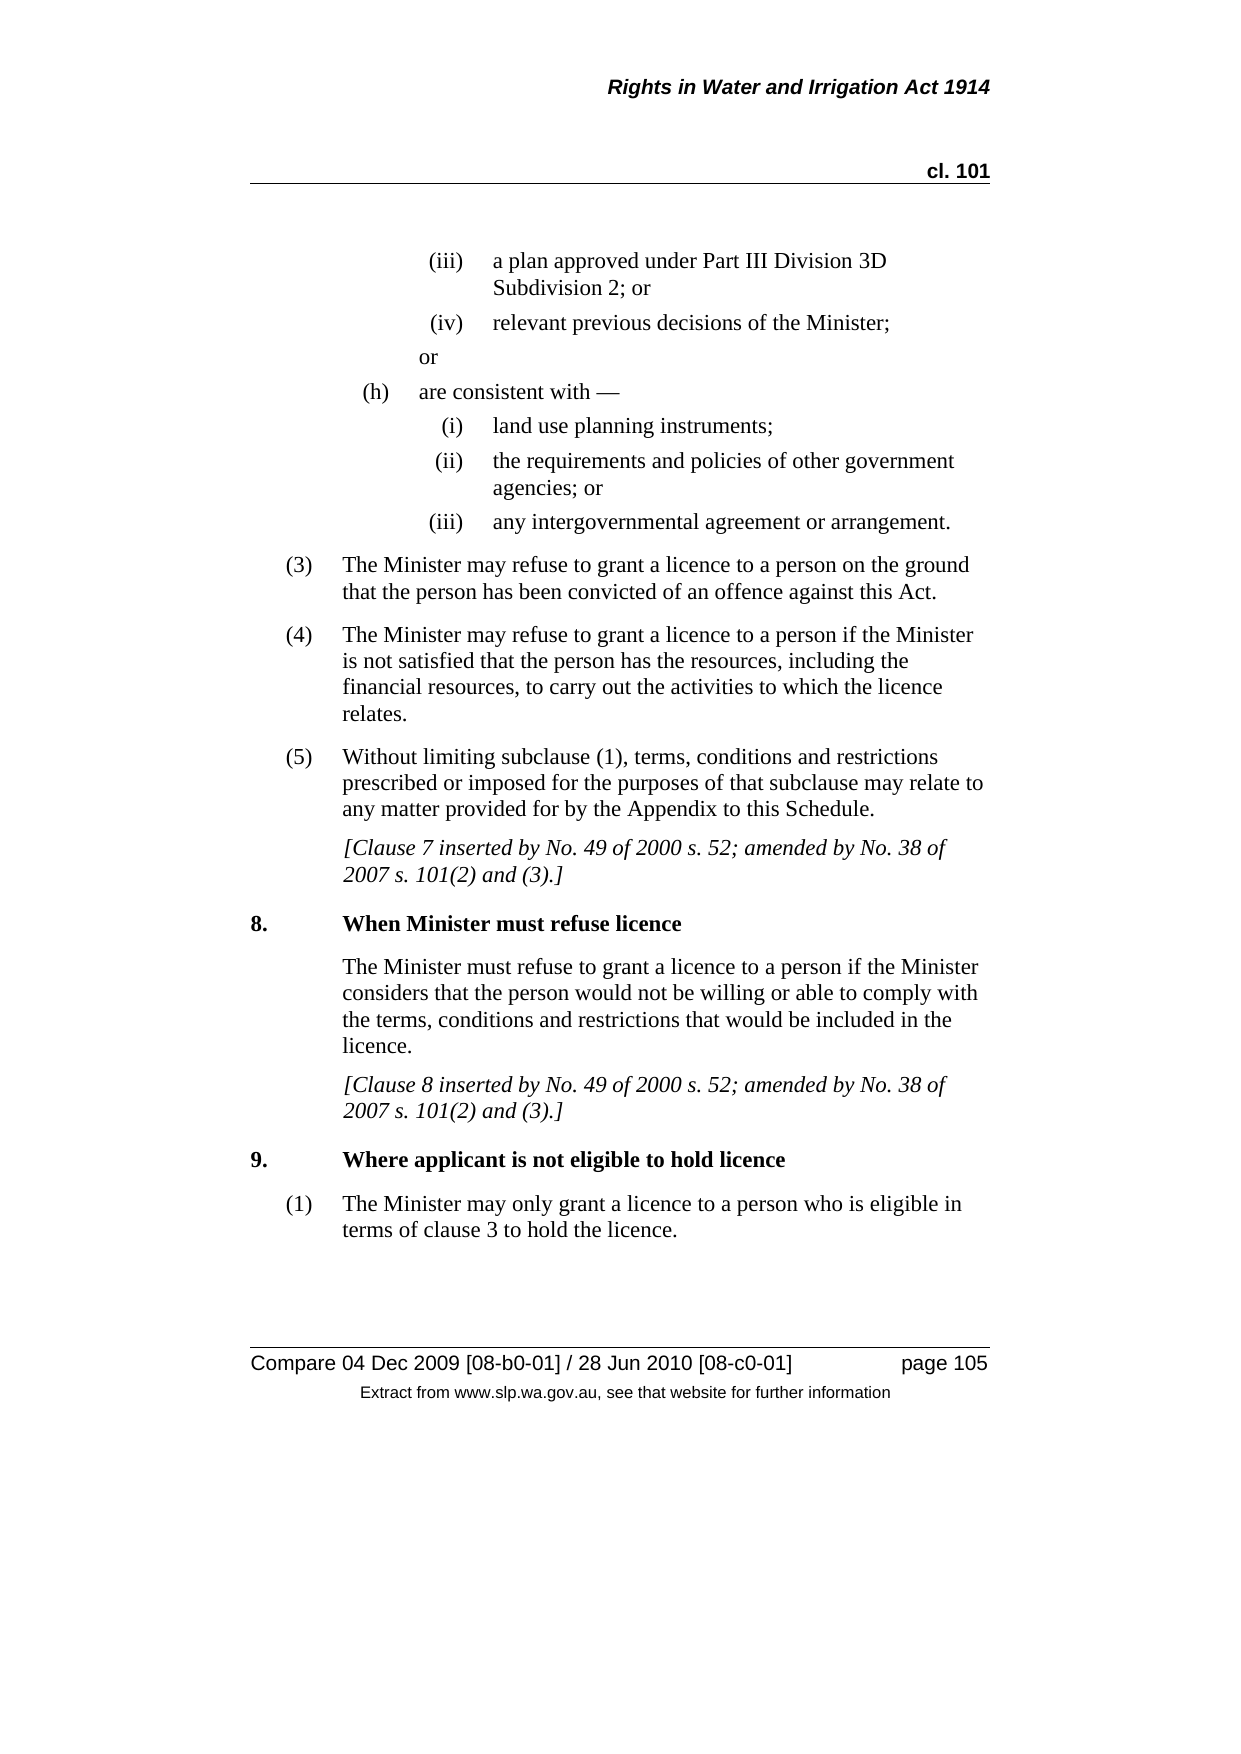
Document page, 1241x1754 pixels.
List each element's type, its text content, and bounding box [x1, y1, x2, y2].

text (5) Without limiting subclause (1), terms, conditions and restrictions prescribed or imposed for the purposes of that subclause may relate to any matter provided for by the Appendix to this Schedule. [250, 743, 990, 822]
text (4) The Minister may refuse to grant a licence to a person if the Minister is not satisfied that the person has the resources, including the financial resources, to carry out the activities to which the licence relates. [250, 621, 990, 726]
text (h) are consistent with — [250, 378, 990, 404]
text (iii) any intergovernmental agreement or arrangement. [250, 508, 990, 535]
subtitle 8. When Minister must refuse licence [250, 910, 990, 936]
subtitle 9. Where applicant is not eligible to hold licence [250, 1147, 990, 1173]
text (i) land use planning instruments; [250, 413, 990, 439]
text or [250, 343, 990, 369]
text [Clause 8 inserted by No. 49 of 2000 s. 52; amended by No. 38 of 2007 s. 101(2) and (3).] [250, 1071, 990, 1124]
text (3) The Minister may refuse to grant a licence to a person on the ground that the person has been convicted of an offence against this Act. [250, 551, 990, 604]
text (iv) relevant previous decisions of the Minister; [250, 308, 990, 335]
text The Minister must refuse to grant a licence to a person if the Minister considers that the person would not be willing or able to comply with the terms, conditions and restrictions that would be included in the licence. [250, 953, 990, 1058]
text [Clause 7 inserted by No. 49 of 2000 s. 52; amended by No. 38 of 2007 s. 101(2) and (3).] [250, 834, 990, 887]
text (iii) a plan approved under Part III Division 3D Subdivision 2; or [250, 247, 990, 300]
text (1) The Minister may only grant a licence to a person who is eligible in terms of clause 3 to hold the licence. [250, 1189, 990, 1242]
text (ii) the requirements and policies of other government agencies; or [250, 447, 990, 500]
